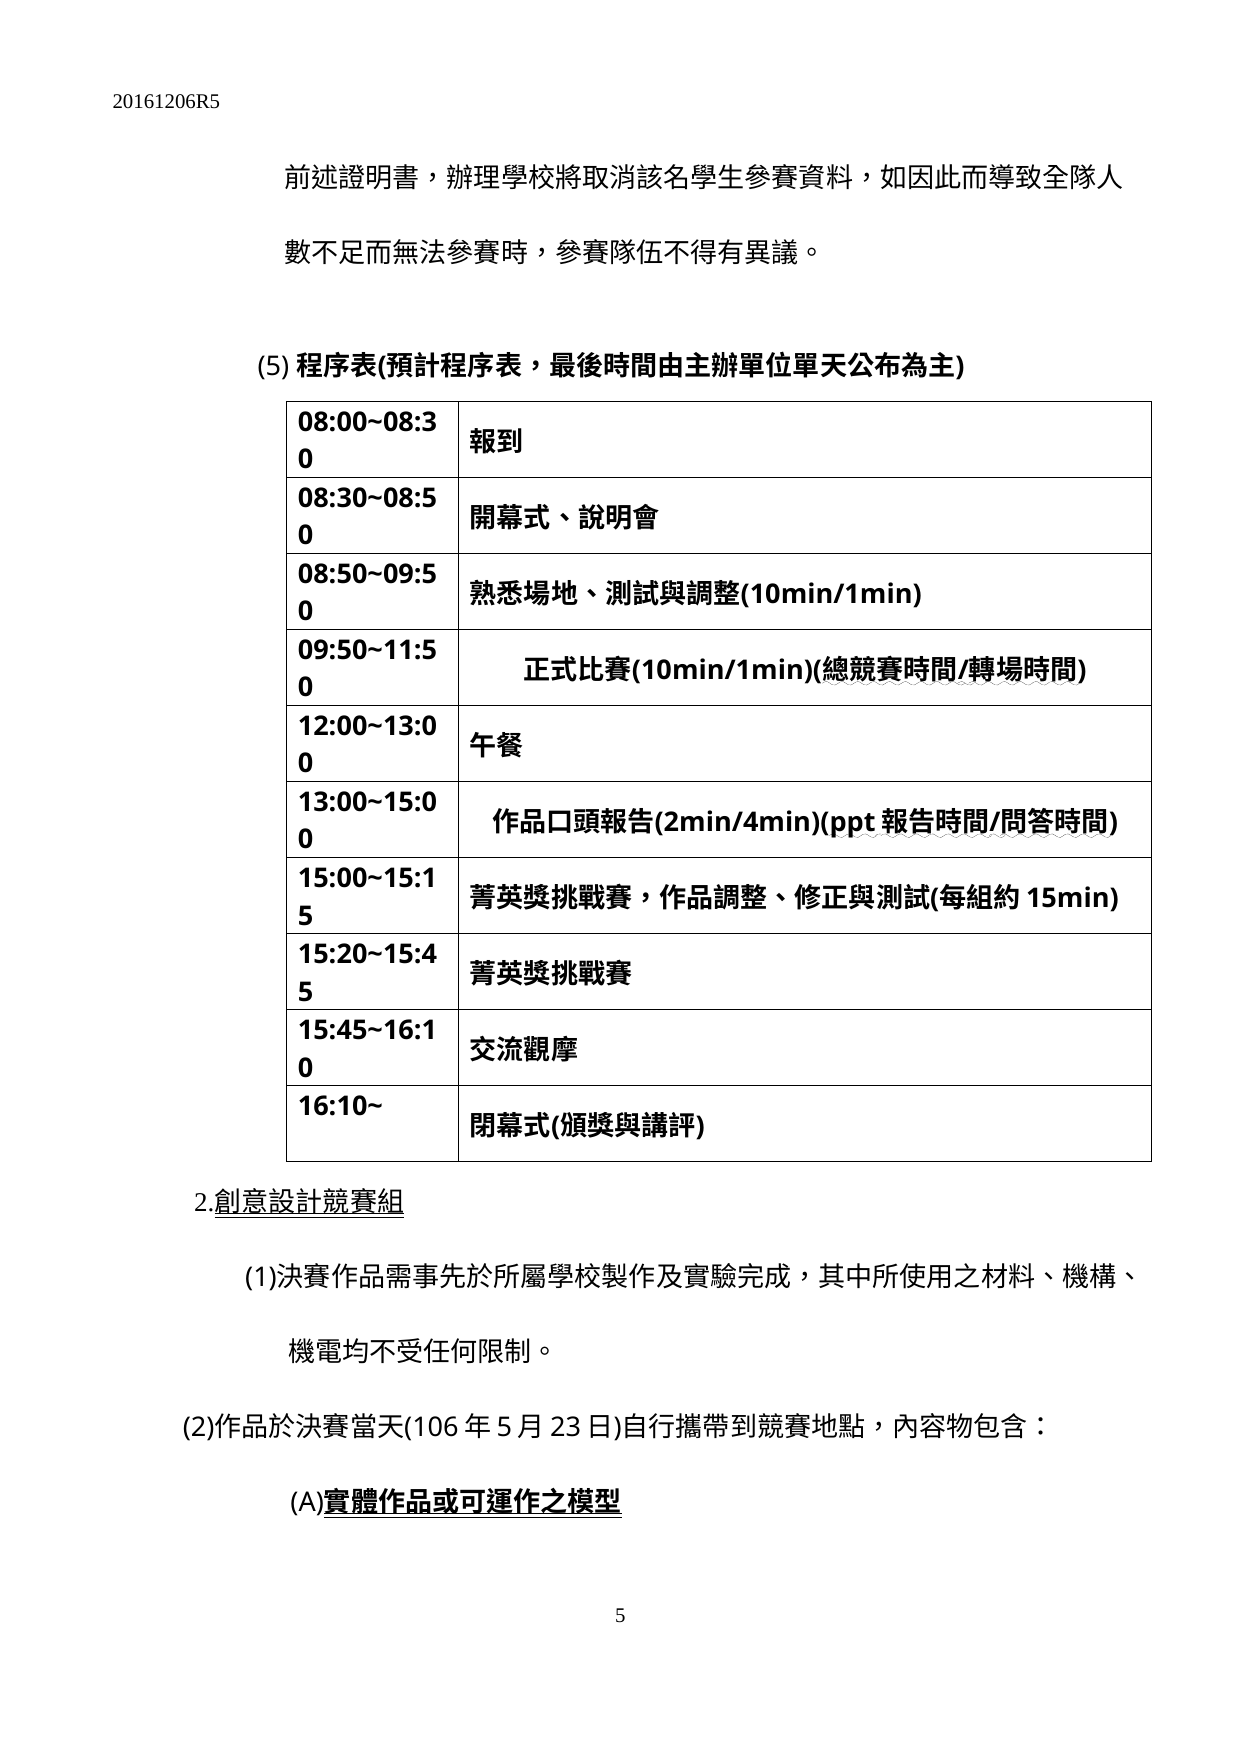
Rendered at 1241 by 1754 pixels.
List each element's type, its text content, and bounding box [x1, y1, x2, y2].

table_cell 菁英獎挑戰賽，作品調整、修正與測試(每組約in) [459, 858, 1151, 933]
table_cell 正式比賽(10min/1min)(總競賽時間/轉場時間) [459, 630, 1151, 705]
list 2.創意設計競賽組 [187, 1162, 1128, 1237]
table_cell 閉幕式(頒獎與講評) [459, 1086, 1151, 1161]
text (2)作品於決賽當天(106年5月23日)自行攜帶到競賽地點，內容物包含： [112, 1387, 1128, 1462]
table_header 報到 [459, 402, 1151, 477]
table_cell 09:50~11:50 [287, 630, 458, 705]
text (1)決賽作品需事先於所屬學校製作及實驗完成，其中所使用之材料、機構、機電均不受任何限制。 [245, 1237, 1128, 1387]
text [245, 138, 1128, 288]
table_cell 15:20~15:45 [287, 934, 458, 1009]
table_cell 15:45~16:10 [287, 1010, 458, 1085]
table_cell 16:10~ [287, 1086, 458, 1161]
table_cell 午餐 [459, 706, 1151, 781]
text (5) 程序表(預計程序表，最後時間由主辦單位單天公布為主) [257, 326, 1128, 401]
table_cell 12:00~13:00 [287, 706, 458, 781]
table_cell 開幕式、說明會 [459, 478, 1151, 553]
table_cell 菁英獎挑戰賽 [459, 934, 1151, 1009]
table_header 08:00~08:30 [287, 402, 458, 477]
table_cell 作品口頭報告(in/in)(ppt報告時間/問答時間) [459, 782, 1151, 857]
table_cell 08:50~09:50 [287, 554, 458, 629]
text (A)實體作品或可運作之模型 [290, 1462, 1128, 1537]
table_cell 熟悉場地、測試與調整(10min/1min) [459, 554, 1151, 629]
table_cell 08:30~08:50 [287, 478, 458, 553]
table_cell 15:00~15:15 [287, 858, 458, 933]
table_cell 13:00~15:00 [287, 782, 458, 857]
table_cell 交流觀摩 [459, 1010, 1151, 1085]
